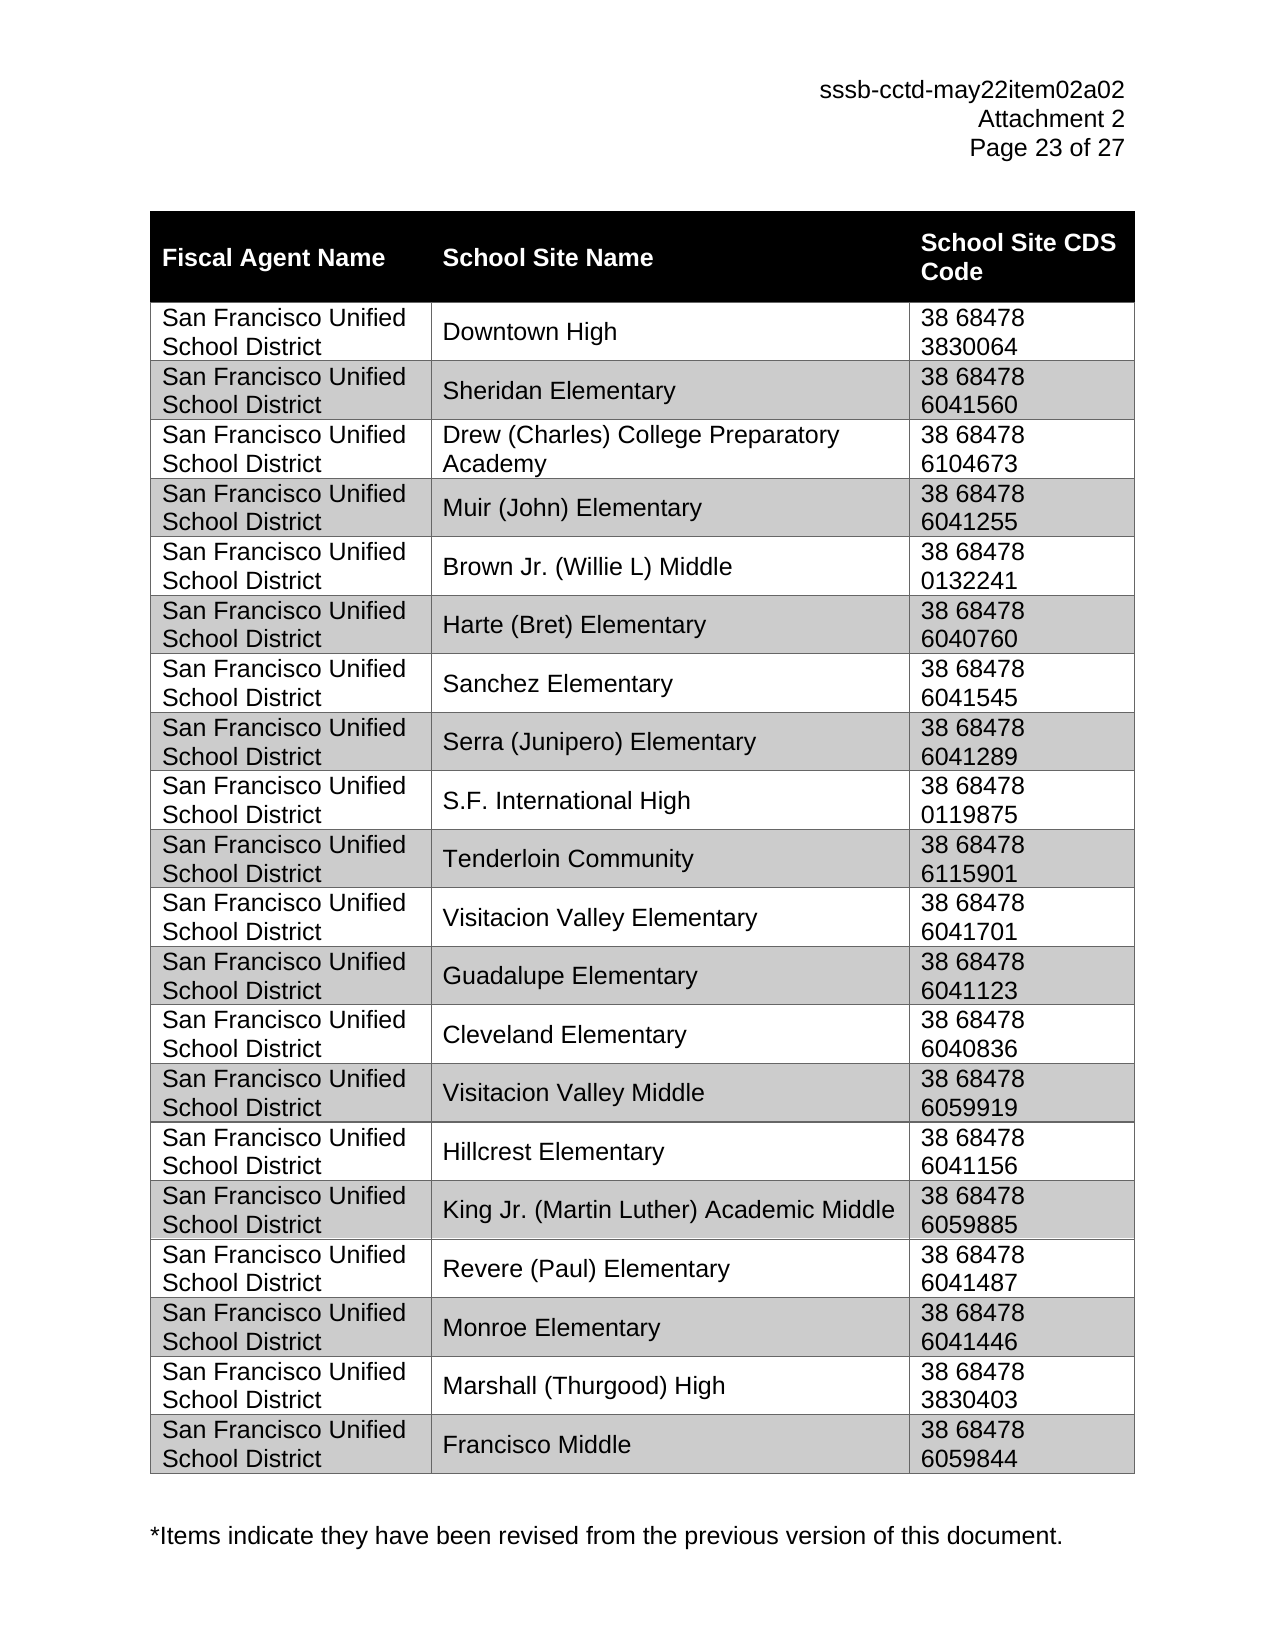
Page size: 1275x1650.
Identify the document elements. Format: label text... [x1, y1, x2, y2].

table_cell Visitacion Valley Elementary [432, 888, 909, 946]
table_cell San Francisco Unified School District [151, 888, 431, 946]
table_cell 38 68478 6041560 [910, 361, 1134, 419]
table_cell San Francisco Unified School District [151, 1181, 431, 1238]
table_cell Revere (Paul) Elementary [432, 1240, 909, 1297]
table_cell San Francisco Unified School District [151, 1123, 431, 1180]
table_cell San Francisco Unified School District [151, 1240, 431, 1297]
table_cell 38 68478 6059844 [910, 1415, 1134, 1473]
table_cell Serra (Junipero) Elementary [432, 713, 909, 770]
table_cell Hillcrest Elementary [432, 1123, 909, 1180]
table_cell 38 68478 6040760 [910, 596, 1134, 653]
table_cell 38 68478 3830403 [910, 1357, 1134, 1414]
table_cell San Francisco Unified School District [151, 1415, 431, 1473]
table_header School Site Name [432, 212, 909, 302]
table_cell 38 68478 6059919 [910, 1064, 1134, 1121]
table_cell 38 68478 6041487 [910, 1240, 1134, 1297]
table_cell Cleveland Elementary [432, 1005, 909, 1063]
table_cell Guadalupe Elementary [432, 947, 909, 1004]
table_cell Sanchez Elementary [432, 654, 909, 712]
table_cell San Francisco Unified School District [151, 830, 431, 887]
table_cell 38 68478 3830064 [910, 303, 1134, 360]
table_cell San Francisco Unified School District [151, 479, 431, 536]
table_cell King Jr. (Martin Luther) Academic Middle [432, 1181, 909, 1238]
table_cell San Francisco Unified School District [151, 1357, 431, 1414]
table_cell 38 68478 0132241 [910, 537, 1134, 594]
table_cell 38 68478 6041289 [910, 713, 1134, 770]
table_cell Brown Jr. (Willie L) Middle [432, 537, 909, 594]
table_cell 38 68478 6104673 [910, 420, 1134, 477]
table_cell Drew (Charles) College Preparatory Academy [432, 420, 909, 477]
table_cell Downtown High [432, 303, 909, 360]
table_cell San Francisco Unified School District [151, 713, 431, 770]
table_cell 38 68478 6041701 [910, 888, 1134, 946]
table_cell San Francisco Unified School District [151, 1064, 431, 1121]
table_cell 38 68478 6041446 [910, 1298, 1134, 1356]
table_cell Muir (John) Elementary [432, 479, 909, 536]
table_cell San Francisco Unified School District [151, 947, 431, 1004]
table_cell San Francisco Unified School District [151, 596, 431, 653]
table_cell Francisco Middle [432, 1415, 909, 1473]
table_cell Visitacion Valley Middle [432, 1064, 909, 1121]
table_cell San Francisco Unified School District [151, 654, 431, 712]
table_cell Sheridan Elementary [432, 361, 909, 419]
table_cell San Francisco Unified School District [151, 1298, 431, 1356]
table_cell San Francisco Unified School District [151, 771, 431, 829]
table_cell 38 68478 6041123 [910, 947, 1134, 1004]
table_cell 38 68478 6059885 [910, 1181, 1134, 1238]
table_cell San Francisco Unified School District [151, 537, 431, 594]
table_cell San Francisco Unified School District [151, 420, 431, 477]
table_cell 38 68478 6041156 [910, 1123, 1134, 1180]
table_header School Site CDS Code [910, 212, 1134, 302]
table_cell 38 68478 6115901 [910, 830, 1134, 887]
table_cell 38 68478 6040836 [910, 1005, 1134, 1063]
table_cell S.F. International High [432, 771, 909, 829]
table_cell Tenderloin Community [432, 830, 909, 887]
table_header Fiscal Agent Name [151, 212, 431, 302]
table_cell San Francisco Unified School District [151, 1005, 431, 1063]
table_cell Monroe Elementary [432, 1298, 909, 1356]
table_cell 38 68478 6041545 [910, 654, 1134, 712]
table_cell Marshall (Thurgood) High [432, 1357, 909, 1414]
table_cell San Francisco Unified School District [151, 361, 431, 419]
table_cell Harte (Bret) Elementary [432, 596, 909, 653]
table_cell San Francisco Unified School District [151, 303, 431, 360]
table_cell 38 68478 6041255 [910, 479, 1134, 536]
table_cell 38 68478 0119875 [910, 771, 1134, 829]
